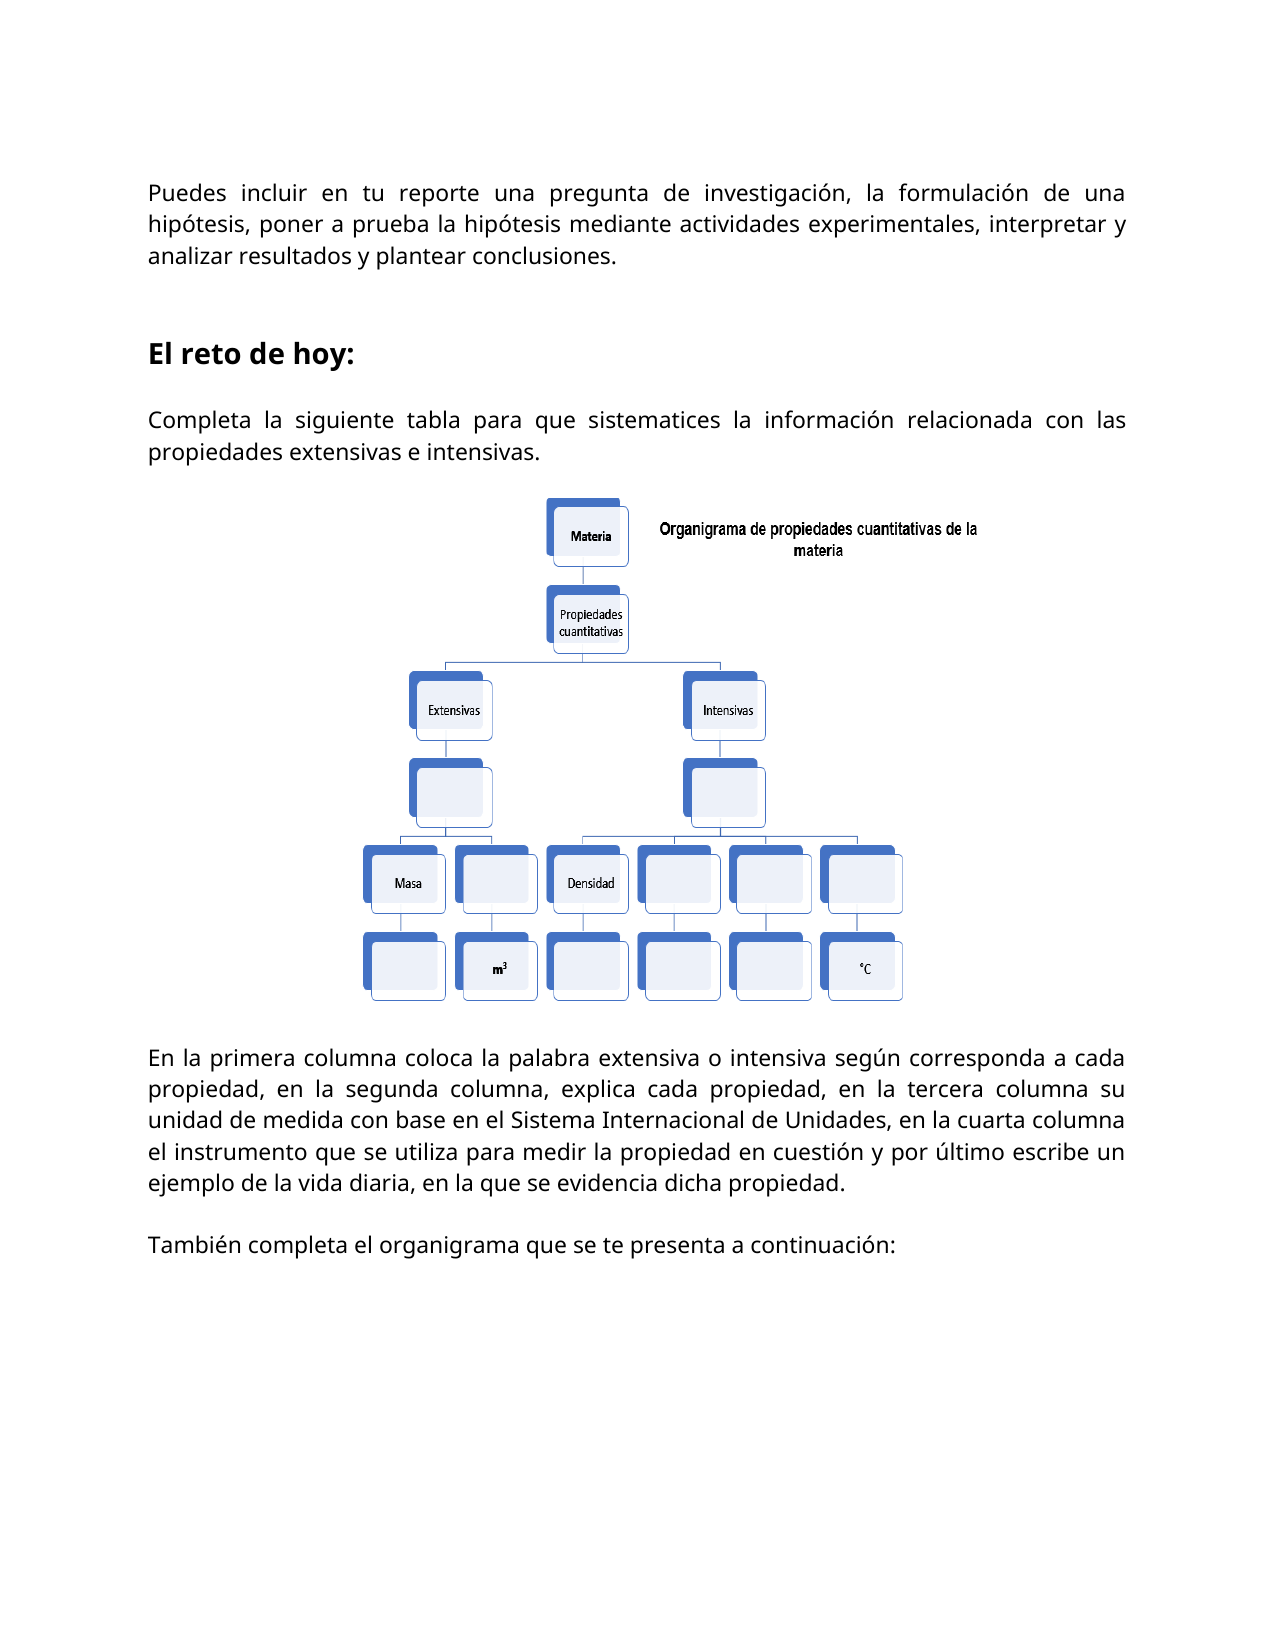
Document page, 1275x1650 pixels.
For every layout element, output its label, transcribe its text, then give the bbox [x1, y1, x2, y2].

text También completa el organigrama que se te presenta a continuación: [148, 1229, 1127, 1261]
text Puedes incluir en tu reporte una pregunta de investigación, la formulación de una hipótesis, poner a prueba la hipótesis mediante actividades experimentales, interpretar y analizar resultados y plantear conclusiones. [148, 177, 1127, 271]
text Completa la siguiente tabla para que sistematices la información relacionada con las propiedades extensivas e intensivas. [148, 404, 1127, 467]
text En la primera columna coloca la palabra extensiva o intensiva según corresponda a cada propiedad, en la segunda columna, explica cada propiedad, en la tercera columna su unidad de medida con base en el Sistema Internacional de Unidades, en la cuarta columna el instrumento que se utiliza para medir la propiedad en cuestión y por último escribe un ejemplo de la vida diaria, en la que se evidencia dicha propiedad. [148, 1042, 1127, 1198]
text El reto de hoy: [148, 333, 1127, 373]
picture [285, 498, 990, 1011]
